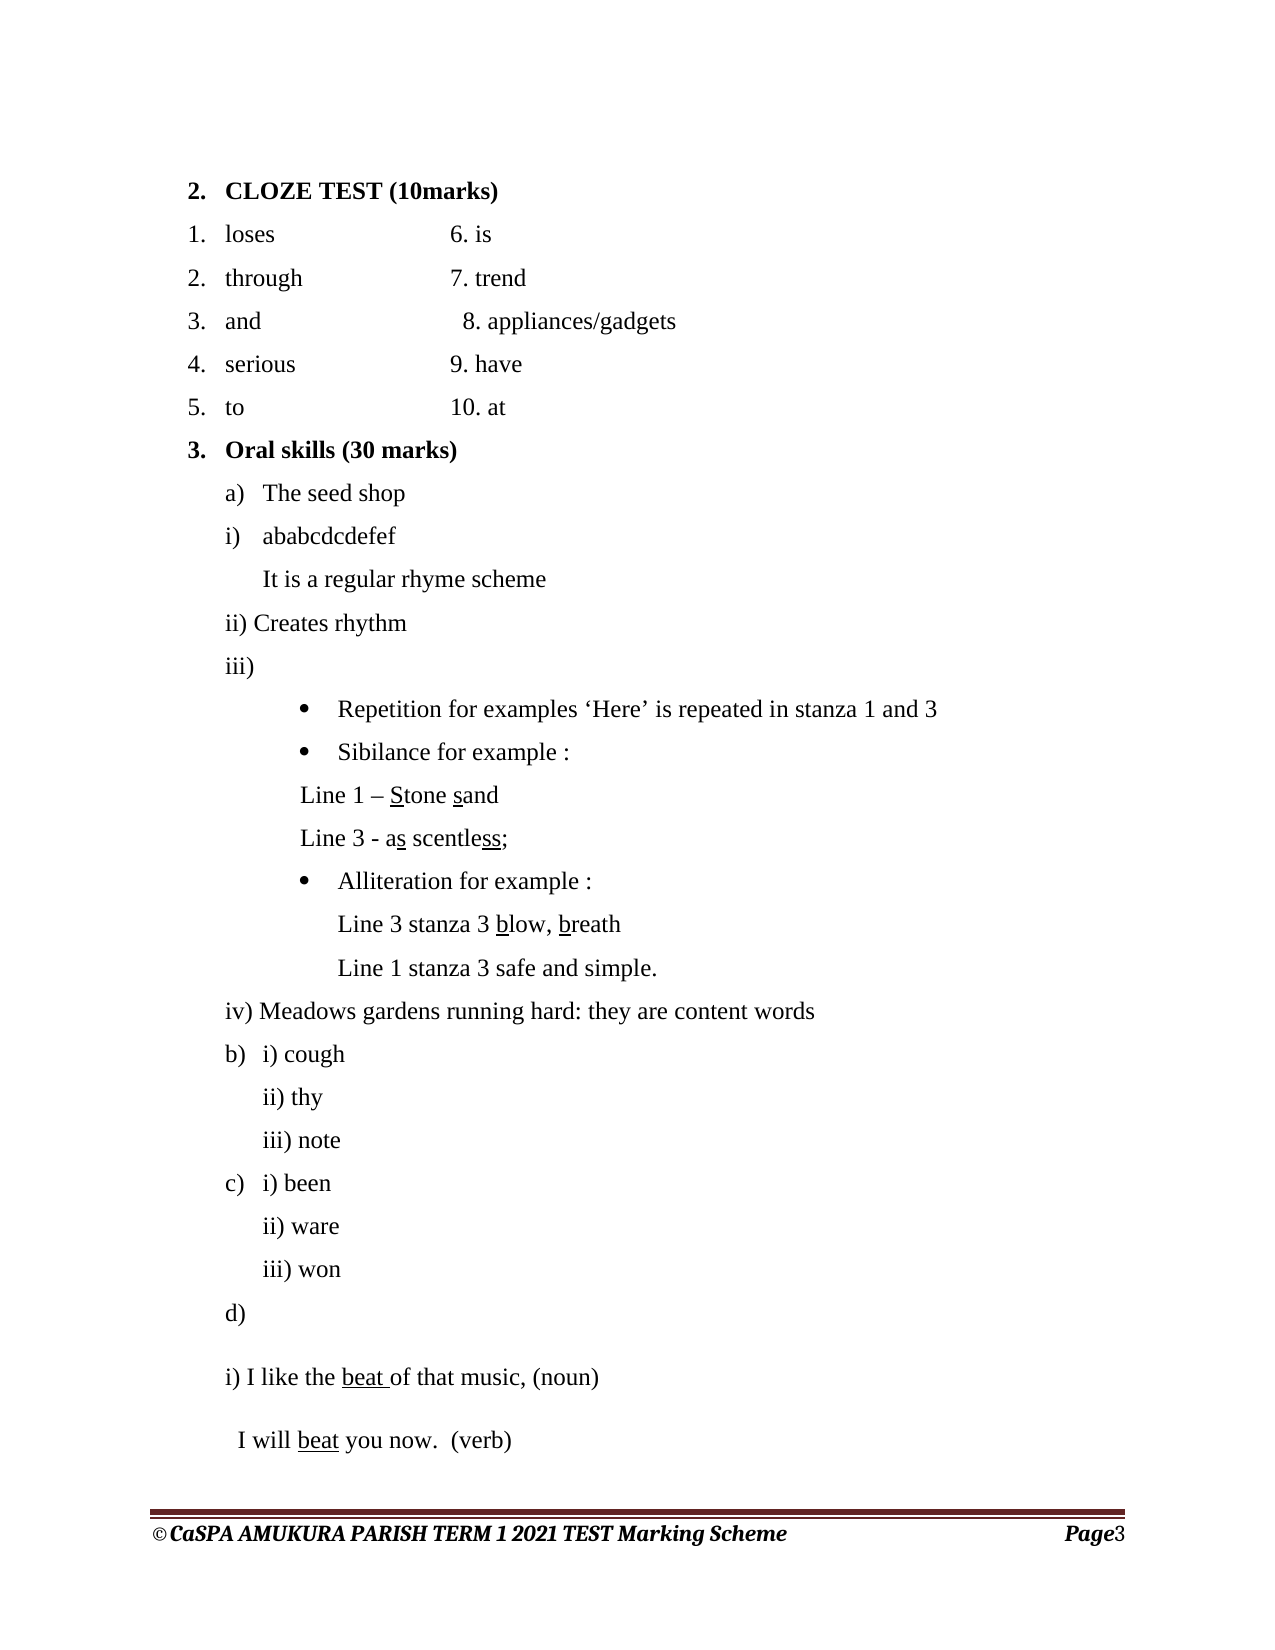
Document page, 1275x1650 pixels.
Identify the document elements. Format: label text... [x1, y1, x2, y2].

list Repetition for examples ‘Here’ is repeated in stanza 1 and 3 [300, 694, 1125, 723]
list iii) [225, 651, 1125, 679]
list It is a regular rhyme scheme [262, 564, 1125, 593]
text i) I like the beat of that music, (noun) [225, 1362, 1125, 1390]
list i) been [225, 1168, 1125, 1197]
list iii) won [262, 1254, 1125, 1283]
list i) cough [225, 1039, 1125, 1068]
list and 8. appliances/gadgets [187, 306, 1125, 334]
list loses 6. is [187, 219, 1125, 248]
list Oral skills (30 marks) [187, 435, 1125, 464]
list Sibilance for example : [300, 737, 1125, 766]
list ii) ware [262, 1211, 1125, 1240]
list CLOZE TEST (10marks) [187, 176, 1125, 205]
list ii) Creates rhythm [225, 608, 1125, 636]
list serious 9. have [187, 349, 1125, 378]
list through 7. trend [187, 263, 1125, 291]
list Line 1 – Stone sand [300, 780, 1125, 809]
list iii) note [262, 1125, 1125, 1154]
list ii) thy [262, 1082, 1125, 1111]
list The seed shop [225, 478, 1125, 507]
text I will beat you now. (verb) [225, 1426, 1125, 1454]
list Alliteration for example : [300, 866, 1125, 895]
list ababcdcdefef [225, 521, 1125, 550]
list Line 3 stanza 3 blow, breath [337, 909, 1125, 938]
list Line 3 - as scentless; [300, 823, 1125, 852]
list iv) Meadows gardens running hard: they are content words [225, 996, 1125, 1024]
list to 10. at [187, 392, 1125, 421]
list Line 1 stanza 3 safe and simple. [337, 953, 1125, 981]
